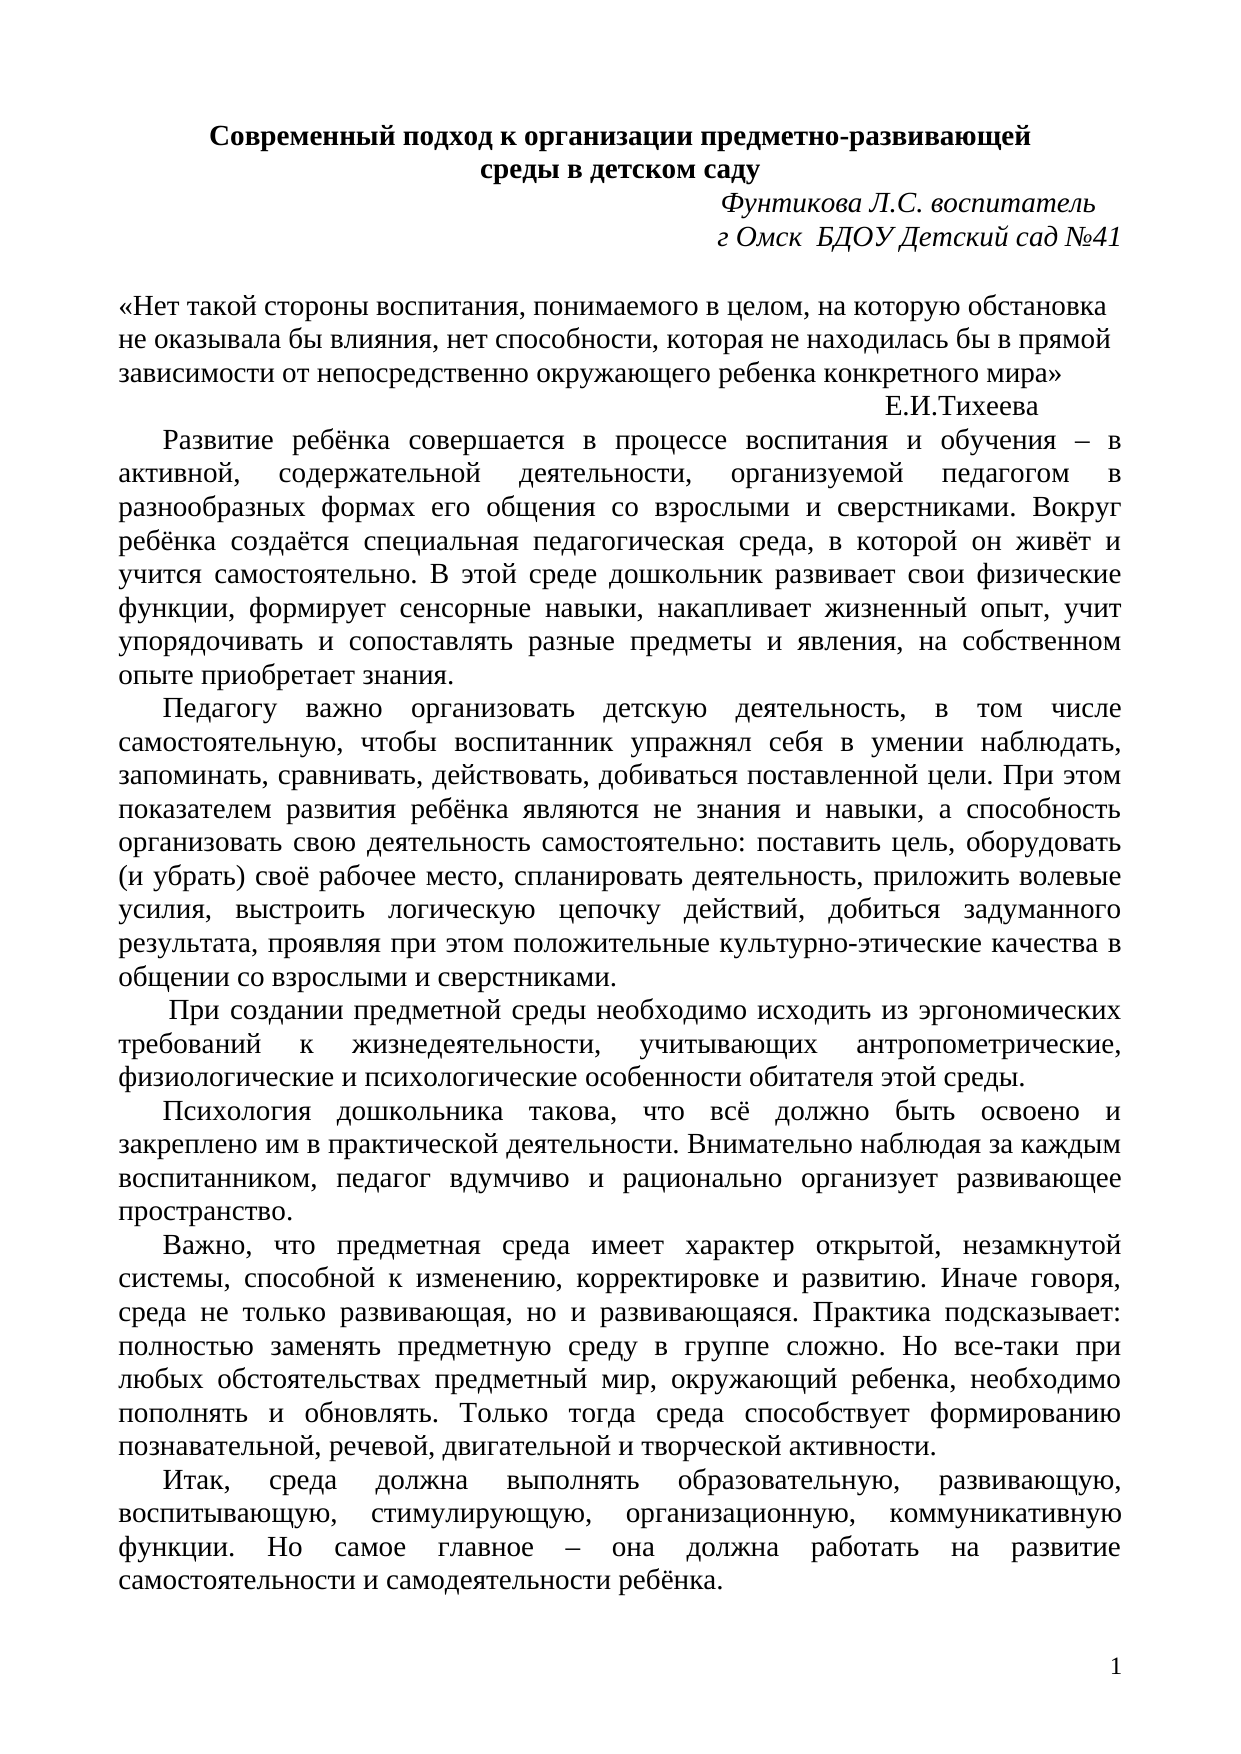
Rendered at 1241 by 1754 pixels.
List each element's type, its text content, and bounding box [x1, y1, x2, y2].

text Фунтикова Л.С. воспитатель [118, 185, 1122, 219]
text Педагогу важно организовать детскую деятельность, в том числе самостоятельную, чтобы воспитанник упражнял себя в умении наблюдать, запоминать, сравнивать, действовать, добиваться поставленной цели. При этом показателем развития ребёнка являются не знания и навыки, а способность организовать свою деятельность самостоятельно: поставить цель, оборудовать (и убрать) своё рабочее место, спланировать деятельность, приложить волевые усилия, выстроить логическую цепочку действий, добиться задуманного результата, проявляя при этом положительные культурно-этические качества в общении со взрослыми и сверстниками. [118, 690, 1122, 992]
text г Омск БДОУ Детский сад №41 [118, 219, 1122, 252]
text При создании предметной среды необходимо исходить из эргономических требований к жизнедеятельности, учитывающих антропометрические, физиологические и психологические особенности обитателя этой среды. [118, 992, 1122, 1093]
text Современный подход к организации предметно-развивающей [118, 118, 1122, 152]
text Развитие ребёнка совершается в процессе воспитания и обучения – в активной, содержательной деятельности, организуемой педагогом в разнообразных формах его общения со взрослыми и сверстниками. Вокруг ребёнка создаётся специальная педагогическая среда, в которой он живёт и учится самостоятельно. В этой среде дошкольник развивает свои физические функции, формирует сенсорные навыки, накапливает жизненный опыт, учит упорядочивать и сопоставлять разные предметы и явления, на собственном опыте приобретает знания. [118, 422, 1122, 690]
text среды в детском саду [118, 152, 1122, 185]
text «Нет такой стороны воспитания, понимаемого в целом, на которую обстановка не оказывала бы влияния, нет способности, которая не находилась бы в прямой зависимости от непосредственно окружающего ребенка конкретного мира» [118, 288, 1122, 388]
text Психология дошкольника такова, что всё должно быть освоено и закреплено им в практической деятельности. Внимательно наблюдая за каждым воспитанником, педагог вдумчиво и рационально организует развивающее пространство. [118, 1093, 1122, 1227]
text Итак, среда должна выполнять образовательную, развивающую, воспитывающую, стимулирующую, организационную, коммуникативную функции. Но самое главное – она должна работать на развитие самостоятельности и самодеятельности ребёнка. [118, 1462, 1122, 1596]
text Е.И.Тихеева [680, 388, 1122, 422]
text Важно, что предметная среда имеет характер открытой, незамкнутой системы, способной к изменению, корректировке и развитию. Иначе говоря, среда не только развивающая, но и развивающаяся. Практика подсказывает: полностью заменять предметную среду в группе сложно. Но все-таки при любых обстоятельствах предметный мир, окружающий ребенка, необходимо пополнять и обновлять. Только тогда среда способствует формированию познавательной, речевой, двигательной и творческой активности. [118, 1227, 1122, 1462]
